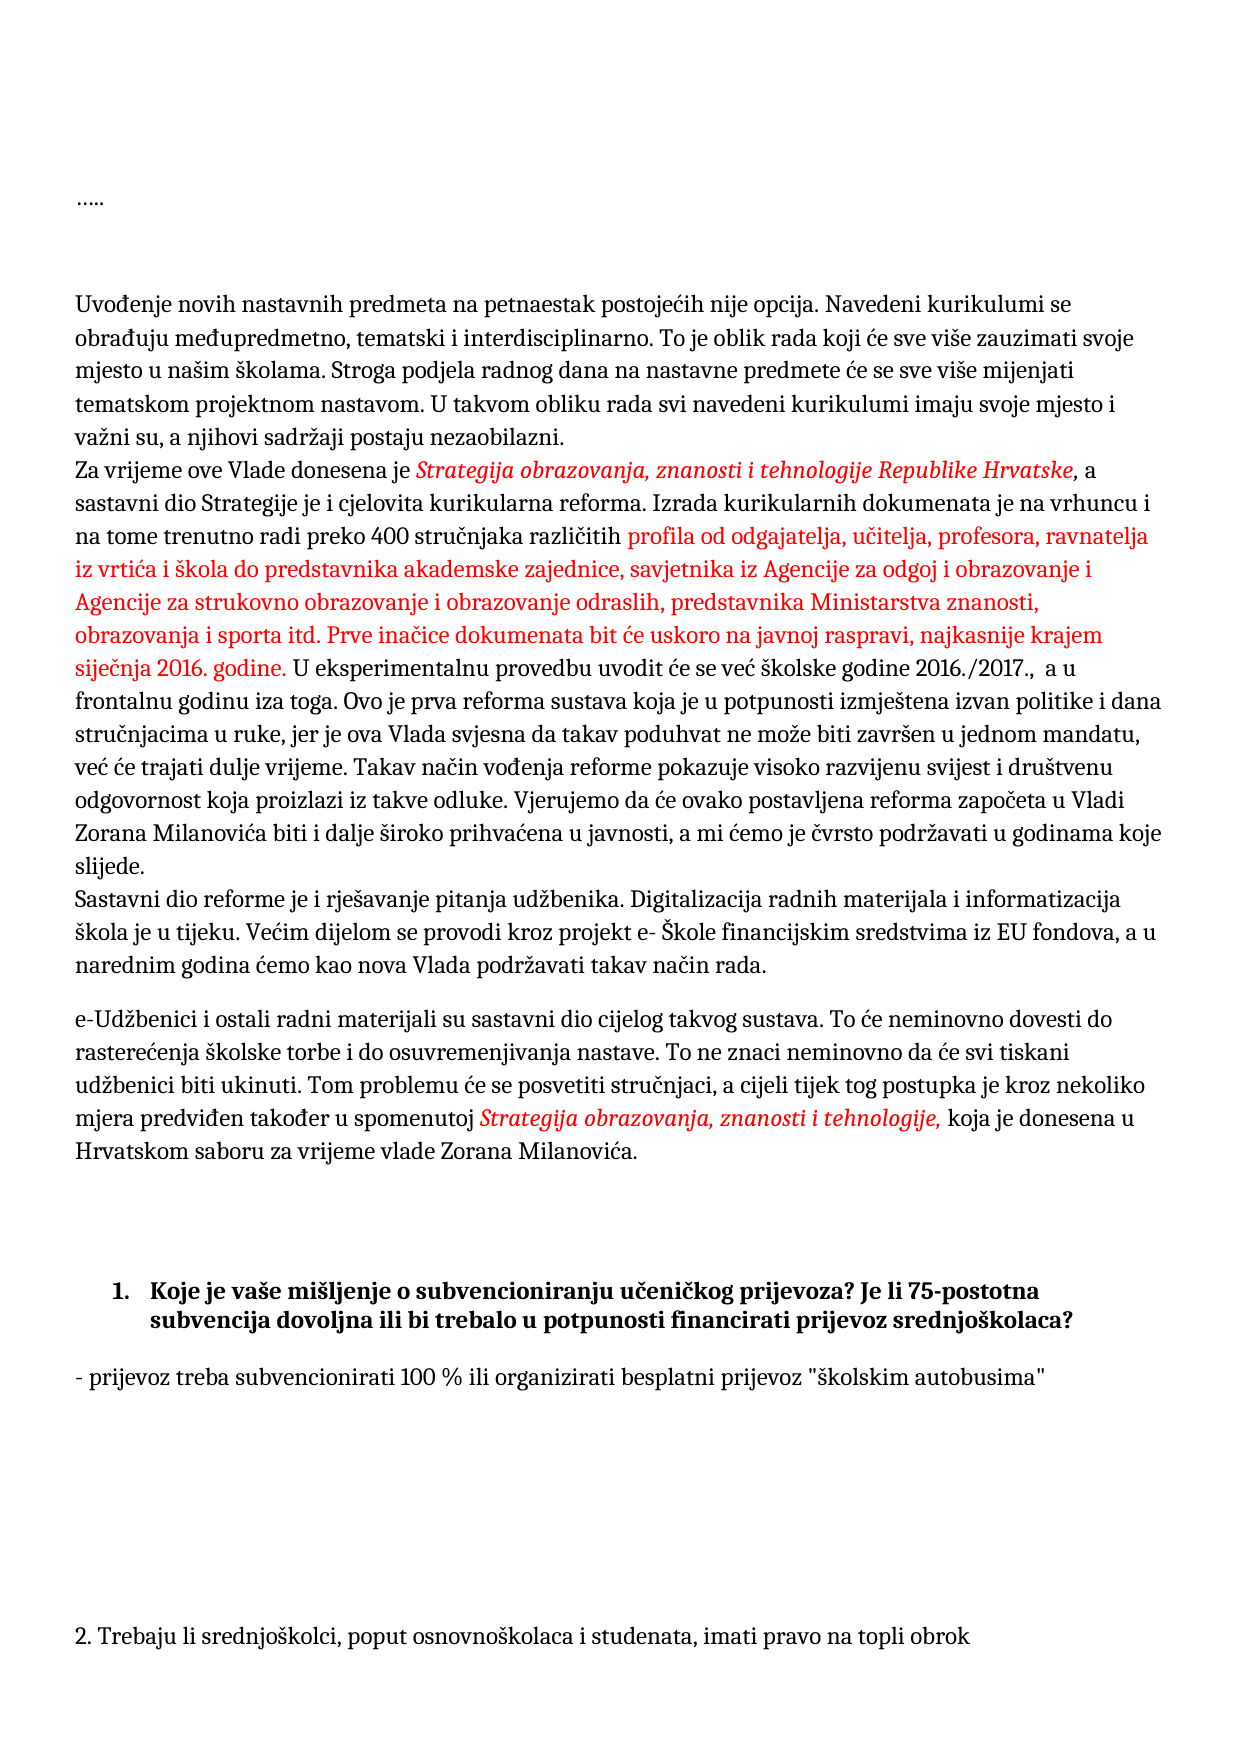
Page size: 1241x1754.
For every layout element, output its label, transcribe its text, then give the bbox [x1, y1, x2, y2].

text ….. [75, 183, 1165, 211]
text 2. Trebaju li srednjoškolci, poput osnovnoškolaca i studenata, imati pravo na topli obrok [75, 1622, 1165, 1651]
text Uvođenje novih nastavnih predmeta na petnaestak postojećih nije opcija. Navedeni kurikulumi se obrađuju međupredmetno, tematski i interdisciplinarno. To je oblik rada koji će sve više zauzimati svoje mjesto u našim školama. Stroga podjela radnog dana na nastavne predmete će se sve više mijenjati tematskom projektnom nastavom. U takvom obliku rada svi navedeni kurikulumi imaju svoje mjesto i važni su, a njihovi sadržaji postaju nezaobilazni. Za vrijeme ove Vlade donesena je Strategija obrazovanja, znanosti i tehnologije Republike Hrvatske, a sastavni dio Strategije je i cjelovita kurikularna reforma. Izrada kurikularnih dokumenata je na vrhuncu i na tome trenutno radi preko 400 stručnjaka različitih profila od odgajatelja, učitelja, profesora, ravnatelja iz vrtića i škola do predstavnika akademske zajednice, savjetnika iz Agencije za odgoj i obrazovanje i Agencije za strukovno obrazovanje i obrazovanje odraslih, predstavnika Ministarstva znanosti, obrazovanja i sporta itd. Prve inačice dokumenata bit će uskoro na javnoj raspravi, najkasnije krajem siječnja 2016. godine. U eksperimentalnu provedbu uvodit će se već školske godine 2016./2017., a u frontalnu godinu iza toga. Ovo je prva reforma sustava koja je u potpunosti izmještena izvan politike i dana stručnjacima u ruke, jer je ova Vlada svjesna da takav poduhvat ne može biti završen u jednom mandatu, već će trajati dulje vrijeme. Takav način vođenja reforme pokazuje visoko razvijenu svijest i društvenu odgovornost koja proizlazi iz takve odluke. Vjerujemo da će ovako postavljena reforma započeta u Vladi Zorana Milanovića biti i dalje široko prihvaćena u javnosti, a mi ćemo je čvrsto podržavati u godinama koje slijede. Sastavni dio reforme je i rješavanje pitanja udžbenika. Digitalizacija radnih materijala i informatizacija škola je u tijeku. Većim dijelom se provodi kroz projekt e- Škole financijskim sredstvima iz EU fondova, a u narednim godina ćemo kao nova Vlada podržavati takav način rada. [75, 290, 1165, 979]
text - prijevoz treba subvencionirati 100 % ili organizirati besplatni prijevoz "školskim autobusima" [75, 1363, 1165, 1392]
list Koje je vaše mišljenje o subvencioniranju učeničkog prijevoza? Je li 75-postotna subvencija dovoljna ili bi trebalo u potpunosti financirati prijevoz srednjoškolaca? [112, 1277, 1165, 1334]
text e-Udžbenici i ostali radni materijali su sastavni dio cijelog takvog sustava. To će neminovno dovesti do rasterećenja školske torbe i do osuvremenjivanja nastave. To ne znaci neminovno da će svi tiskani udžbenici biti ukinuti. Tom problemu će se posvetiti stručnjaci, a cijeli tijek tog postupka je kroz nekoliko mjera predviđen također u spomenutoj Strategija obrazovanja, znanosti i tehnologije, koja je donesena u Hrvatskom saboru za vrijeme vlade Zorana Milanovića. [75, 1005, 1165, 1166]
